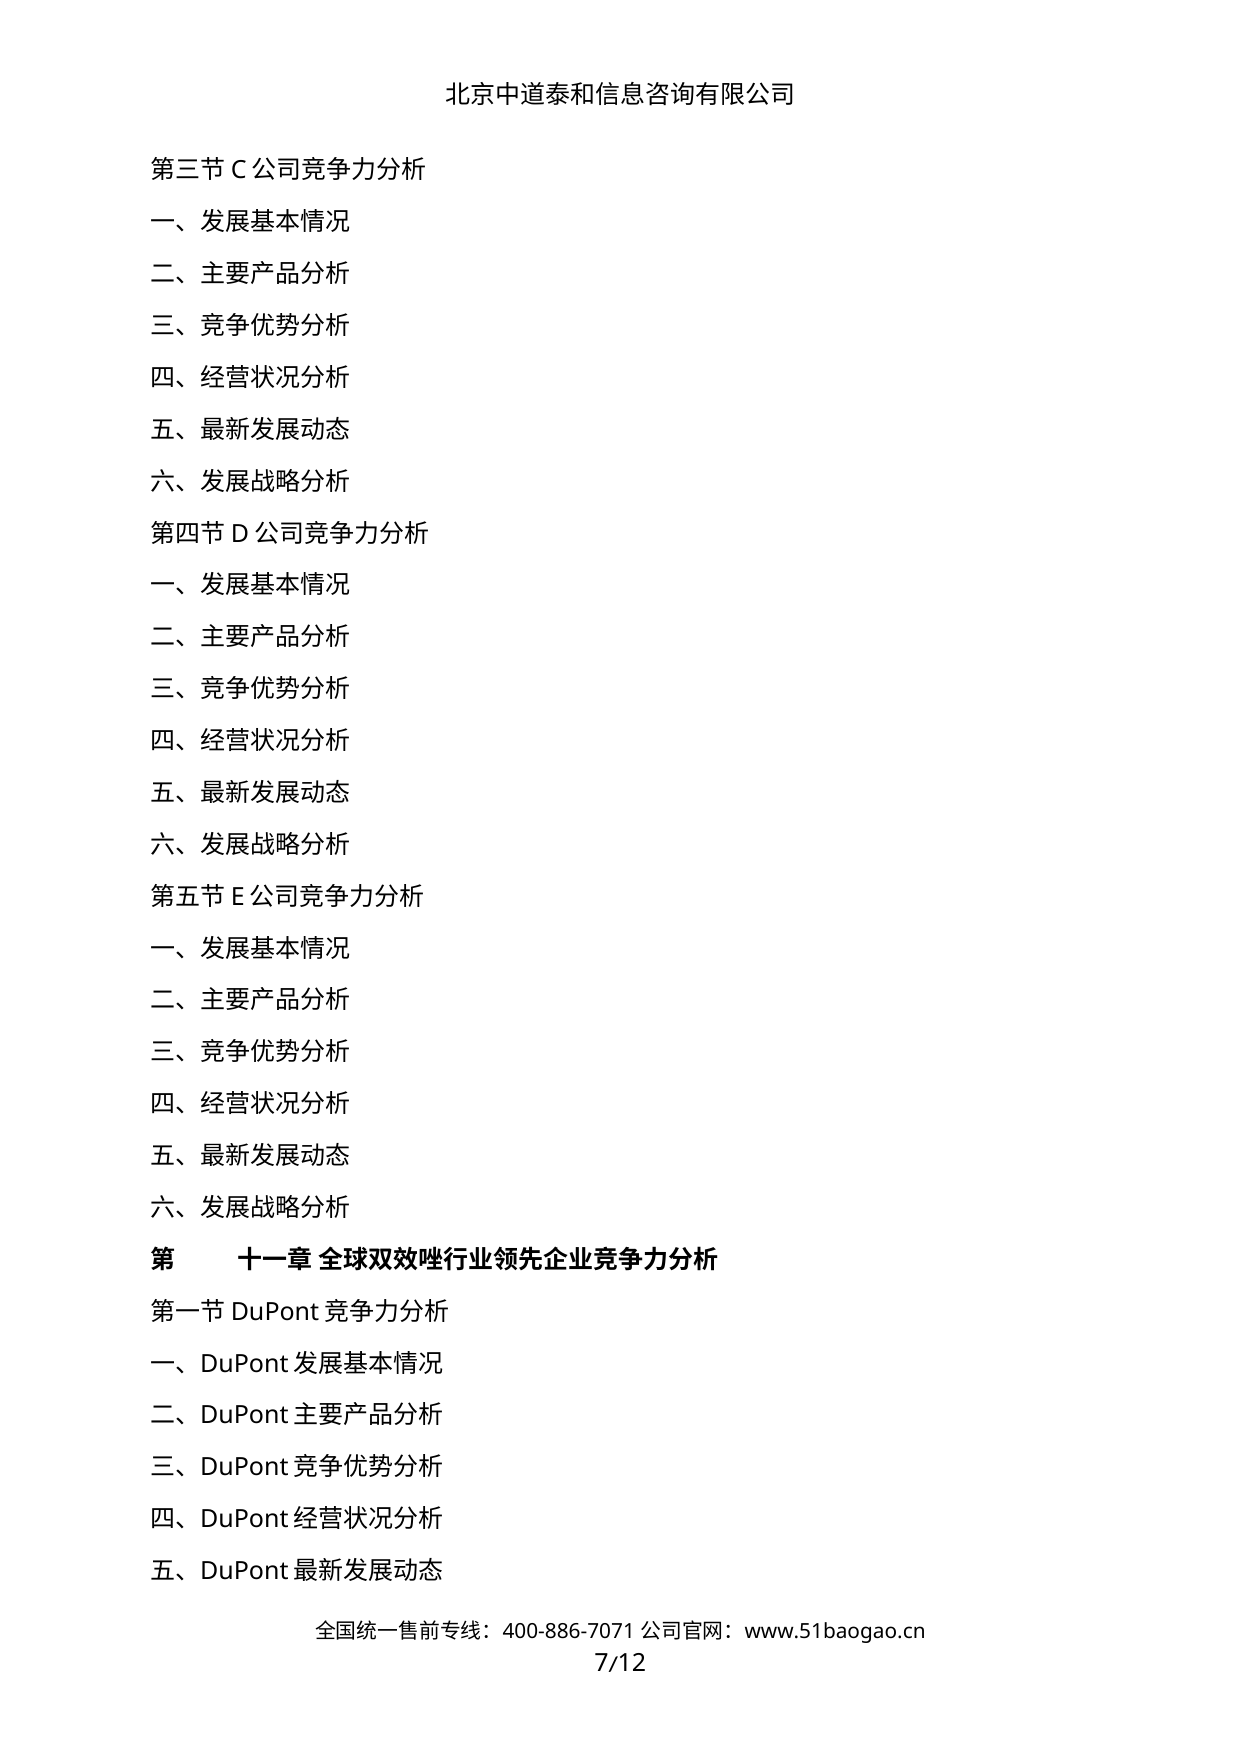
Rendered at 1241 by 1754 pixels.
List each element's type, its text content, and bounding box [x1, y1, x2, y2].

text 第一节 DuPont竞争力分析 [150, 1291, 1090, 1327]
text 二、主要产品分析 [150, 254, 1090, 290]
text 五、最新发展动态 [150, 1136, 1090, 1172]
text 六、发展战略分析 [150, 1187, 1090, 1224]
text 五、最新发展动态 [150, 409, 1090, 446]
text 三、DuPont竞争优势分析 [150, 1447, 1090, 1483]
text 五、DuPont最新发展动态 [150, 1551, 1090, 1587]
text 四、经营状况分析 [150, 721, 1090, 757]
text 二、主要产品分析 [150, 617, 1090, 653]
text 第三节 C公司竞争力分析 [150, 150, 1090, 186]
text 一、发展基本情况 [150, 565, 1090, 601]
text 二、DuPont主要产品分析 [150, 1395, 1090, 1431]
text 一、发展基本情况 [150, 928, 1090, 964]
text 四、经营状况分析 [150, 357, 1090, 394]
text 六、发展战略分析 [150, 824, 1090, 861]
text 一、发展基本情况 [150, 202, 1090, 238]
text 四、DuPont经营状况分析 [150, 1499, 1090, 1535]
text 六、发展战略分析 [150, 461, 1090, 497]
text 第四节 D公司竞争力分析 [150, 513, 1090, 549]
text 第五节 E公司竞争力分析 [150, 876, 1090, 912]
text 三、竞争优势分析 [150, 1032, 1090, 1068]
text 二、主要产品分析 [150, 980, 1090, 1016]
text 三、竞争优势分析 [150, 669, 1090, 705]
text 五、最新发展动态 [150, 772, 1090, 809]
text 四、经营状况分析 [150, 1084, 1090, 1120]
text 一、DuPont发展基本情况 [150, 1343, 1090, 1379]
text 第 十一章 全球双效唑行业领先企业竞争力分析 [150, 1239, 1090, 1276]
text 三、竞争优势分析 [150, 306, 1090, 342]
